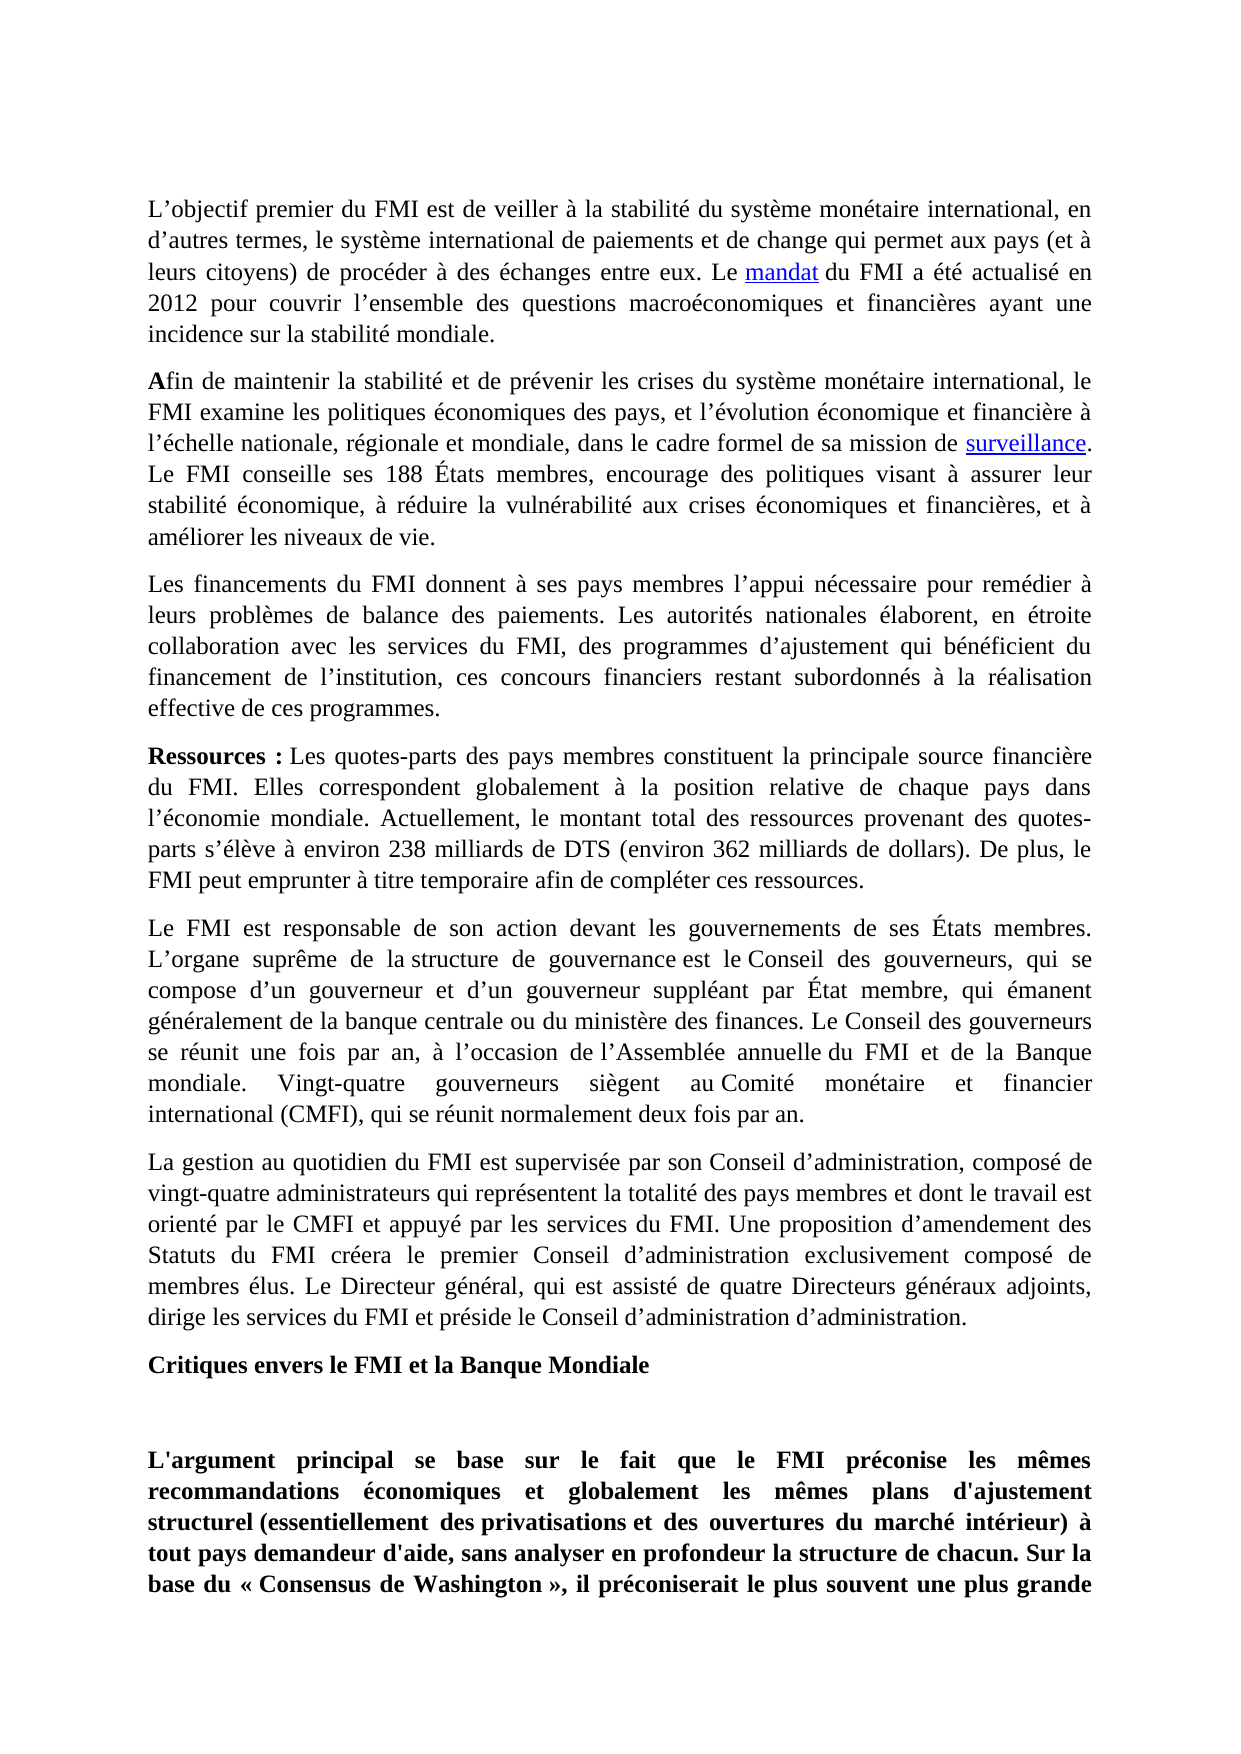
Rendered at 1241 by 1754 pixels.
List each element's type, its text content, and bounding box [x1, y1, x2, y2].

text Ressources : Les quotes-parts des pays membres constituent la principale source financière du FMI. Elles correspondent globalement à la position relative de chaque pays dans l’économie mondiale. Actuellement, le montant total des ressources provenant des quotes-parts s’élève à environ 238 milliards de DTS (environ 362 milliards de dollars). De plus, le FMI peut emprunter à titre temporaire afin de compléter ces ressources. [148, 741, 1093, 894]
text La gestion au quotidien du FMI est supervisée par son Conseil d’administration, composé de vingt-quatre administrateurs qui représentent la totalité des pays membres et dont le travail est orienté par le CMFI et appuyé par les services du FMI. Une proposition d’amendement des Statuts du FMI créera le premier Conseil d’administration exclusivement composé de membres élus. Le Directeur général, qui est assisté de quatre Directeurs généraux adjoints, dirige les services du FMI et préside le Conseil d’administration d’administration. [148, 1147, 1093, 1331]
text Afin de maintenir la stabilité et de prévenir les crises du système monétaire international, le FMI examine les politiques économiques des pays, et l’évolution économique et financière à l’échelle nationale, régionale et mondiale, dans le cadre formel de sa mission de surveillance. Le FMI conseille ses 188 États membres, encourage des politiques visant à assurer leur stabilité économique, à réduire la vulnérabilité aux crises économiques et financières, et à améliorer les niveaux de vie. [148, 366, 1093, 550]
text Les financements du FMI donnent à ses pays membres l’appui nécessaire pour remédier à leurs problèmes de balance des paiements. Les autorités nationales élaborent, en étroite collaboration avec les services du FMI, des programmes d’ajustement qui bénéficient du financement de l’institution, ces concours financiers restant subordonnés à la réalisation effective de ces programmes. [148, 569, 1093, 722]
text Critiques envers le FMI et la Banque Mondiale [148, 1350, 1093, 1379]
text Le FMI est responsable de son action devant les gouvernements de ses États membres. L’organe suprême de la structure de gouvernance est le Conseil des gouverneurs, qui se compose d’un gouverneur et d’un gouverneur suppléant par État membre, qui émanent généralement de la banque centrale ou du ministère des finances. Le Conseil des gouverneurs se réunit une fois par an, à l’occasion de l’Assemblée annuelle du FMI et de la Banque mondiale. Vingt-quatre gouverneurs siègent au Comité monétaire et financier international (CMFI), qui se réunit normalement deux fois par an. [148, 913, 1093, 1128]
text L’objectif premier du FMI est de veiller à la stabilité du système monétaire international, en d’autres termes, le système international de paiements et de change qui permet aux pays (et à leurs citoyens) de procéder à des échanges entre eux. Le mandat du FMI a été actualisé en 2012 pour couvrir l’ensemble des questions macroéconomiques et financières ayant une incidence sur la stabilité mondiale. [148, 194, 1093, 347]
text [148, 1445, 1093, 1598]
